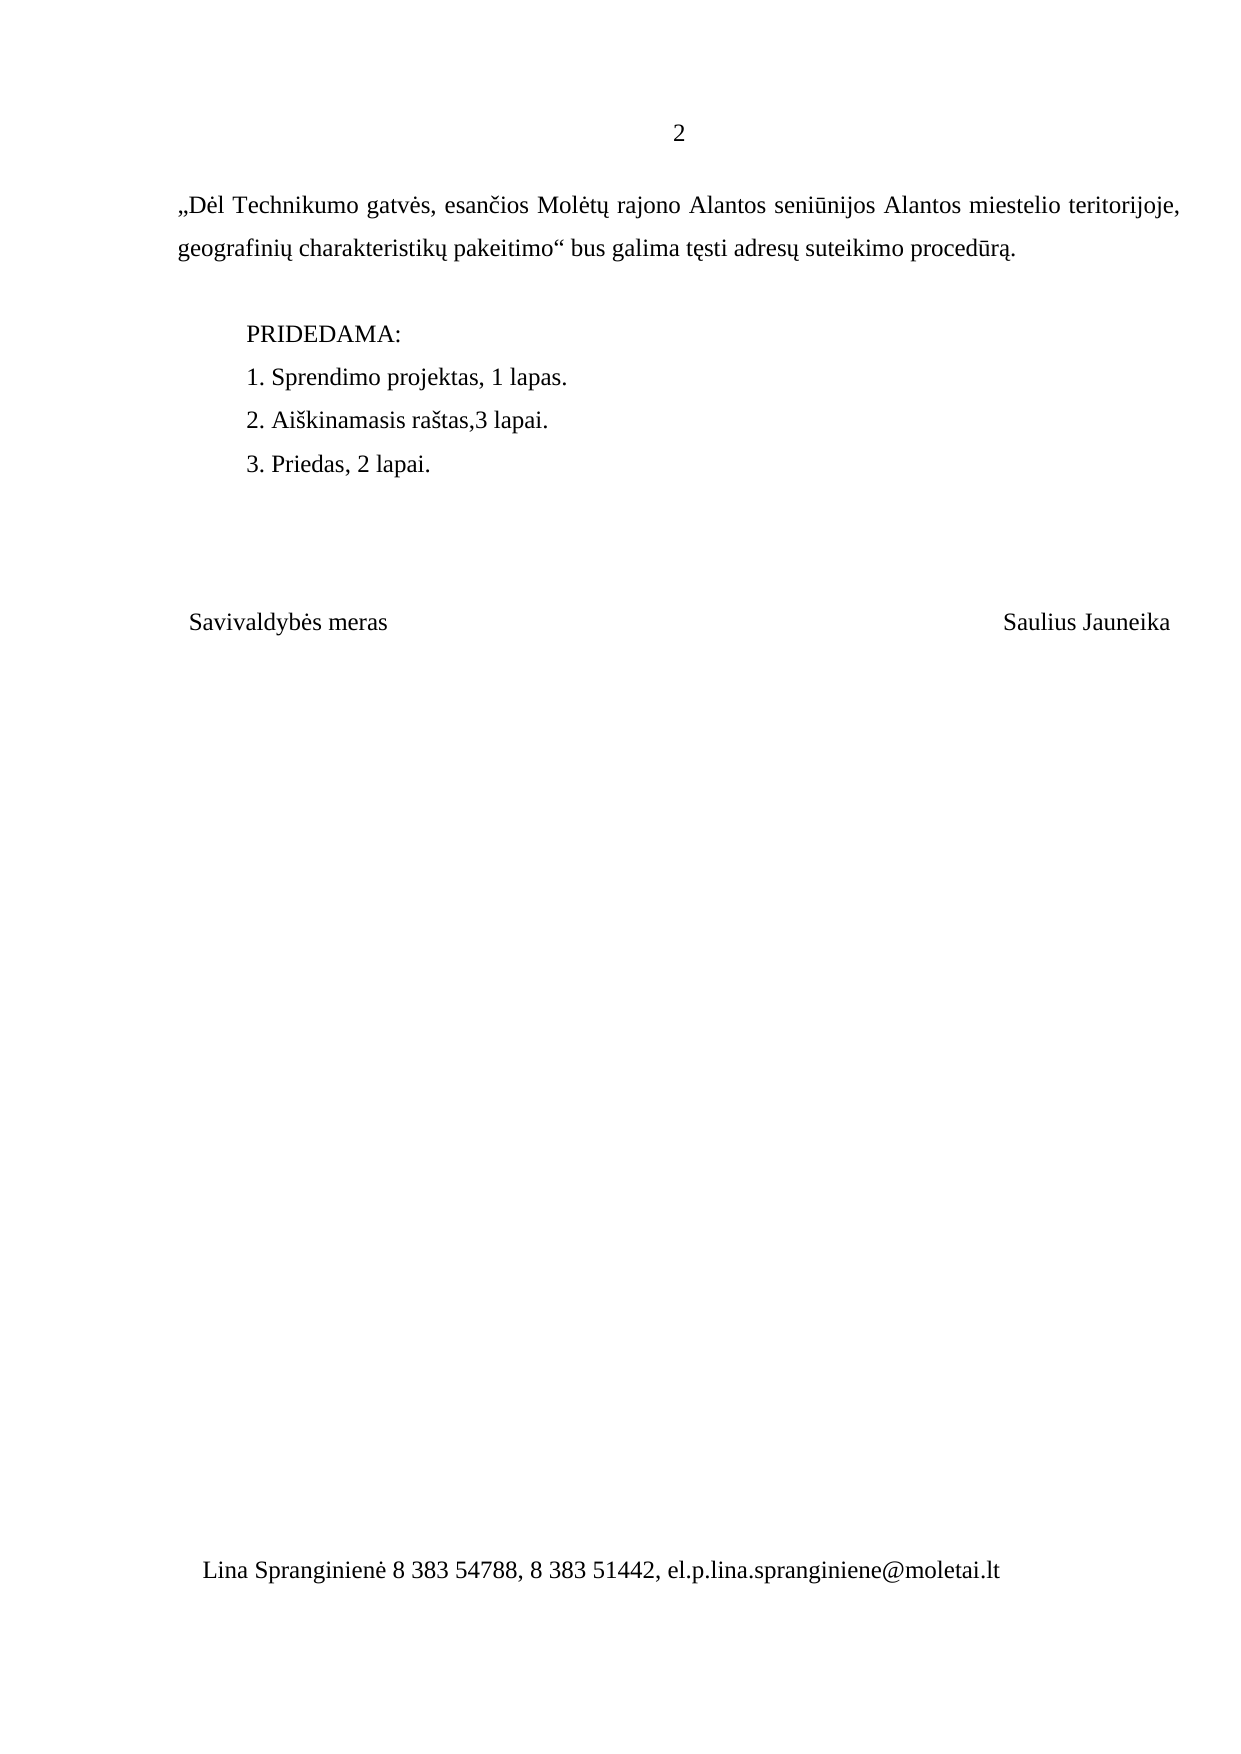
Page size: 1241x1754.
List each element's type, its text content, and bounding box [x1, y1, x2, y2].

text 2. Aiškinamasis raštas,3 lapai. [177, 406, 1181, 434]
text PRIDEDAMA: [177, 319, 1181, 348]
text 3. Priedas, 2 lapai. [177, 449, 1181, 477]
table_header Savivaldybės meras [177, 607, 674, 636]
text „Dėl Technikumo gatvės, esančios Molėtų rajono Alantos seniūnijos Alantos miestelio teritorijoje, geografinių charakteristikų pakeitimo“ bus galima tęsti adresų suteikimo procedūrą. [177, 190, 1181, 262]
text Lina Spranginienė 8 383 54788, 8 383 51442, el.p.lina.spranginiene@moletai.lt [177, 1556, 1181, 1584]
table_header Saulius Jauneika [674, 607, 1181, 636]
text 1. Sprendimo projektas, 1 lapas. [177, 362, 1181, 391]
